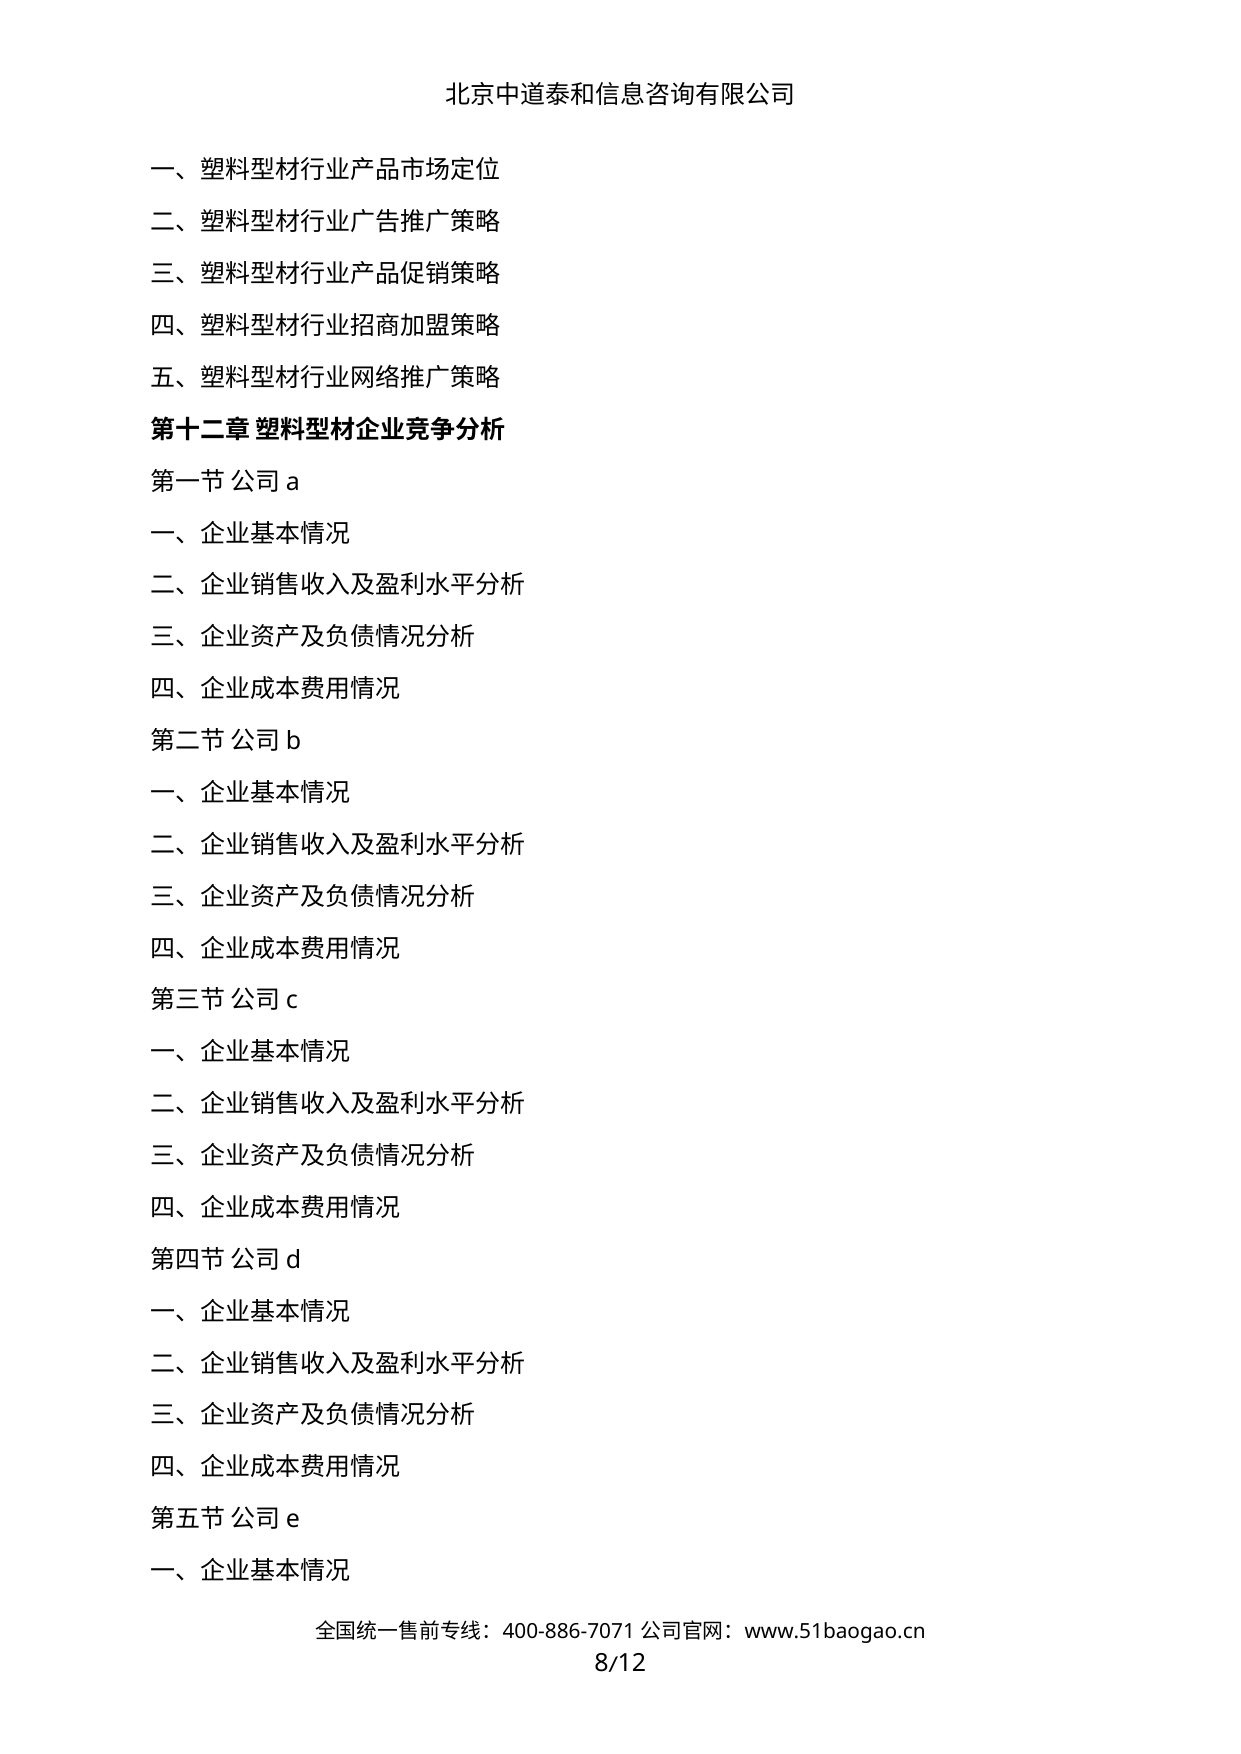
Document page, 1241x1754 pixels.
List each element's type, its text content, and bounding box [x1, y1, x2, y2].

text 四、企业成本费用情况 [150, 1187, 1090, 1224]
text 四、塑料型材行业招商加盟策略 [150, 306, 1090, 342]
text 一、企业基本情况 [150, 513, 1090, 549]
text 四、企业成本费用情况 [150, 669, 1090, 705]
text 二、企业销售收入及盈利水平分析 [150, 565, 1090, 601]
text 二、企业销售收入及盈利水平分析 [150, 1343, 1090, 1379]
text 第十二章 塑料型材企业竞争分析 [150, 409, 1090, 446]
text 二、企业销售收入及盈利水平分析 [150, 824, 1090, 861]
text 一、企业基本情况 [150, 1551, 1090, 1587]
text 三、企业资产及负债情况分析 [150, 1395, 1090, 1431]
text 一、企业基本情况 [150, 1032, 1090, 1068]
text 二、企业销售收入及盈利水平分析 [150, 1084, 1090, 1120]
text 五、塑料型材行业网络推广策略 [150, 357, 1090, 394]
text 一、企业基本情况 [150, 772, 1090, 809]
text 三、企业资产及负债情况分析 [150, 876, 1090, 912]
text 四、企业成本费用情况 [150, 1447, 1090, 1483]
text 二、塑料型材行业广告推广策略 [150, 202, 1090, 238]
text 第四节 公司d [150, 1239, 1090, 1276]
text 三、塑料型材行业产品促销策略 [150, 254, 1090, 290]
text 一、企业基本情况 [150, 1291, 1090, 1327]
text 三、企业资产及负债情况分析 [150, 617, 1090, 653]
text 第一节 公司a [150, 461, 1090, 497]
text 第三节 公司c [150, 980, 1090, 1016]
text 四、企业成本费用情况 [150, 928, 1090, 964]
text 一、塑料型材行业产品市场定位 [150, 150, 1090, 186]
text 第二节 公司b [150, 721, 1090, 757]
text 第五节 公司e [150, 1499, 1090, 1535]
text 三、企业资产及负债情况分析 [150, 1136, 1090, 1172]
